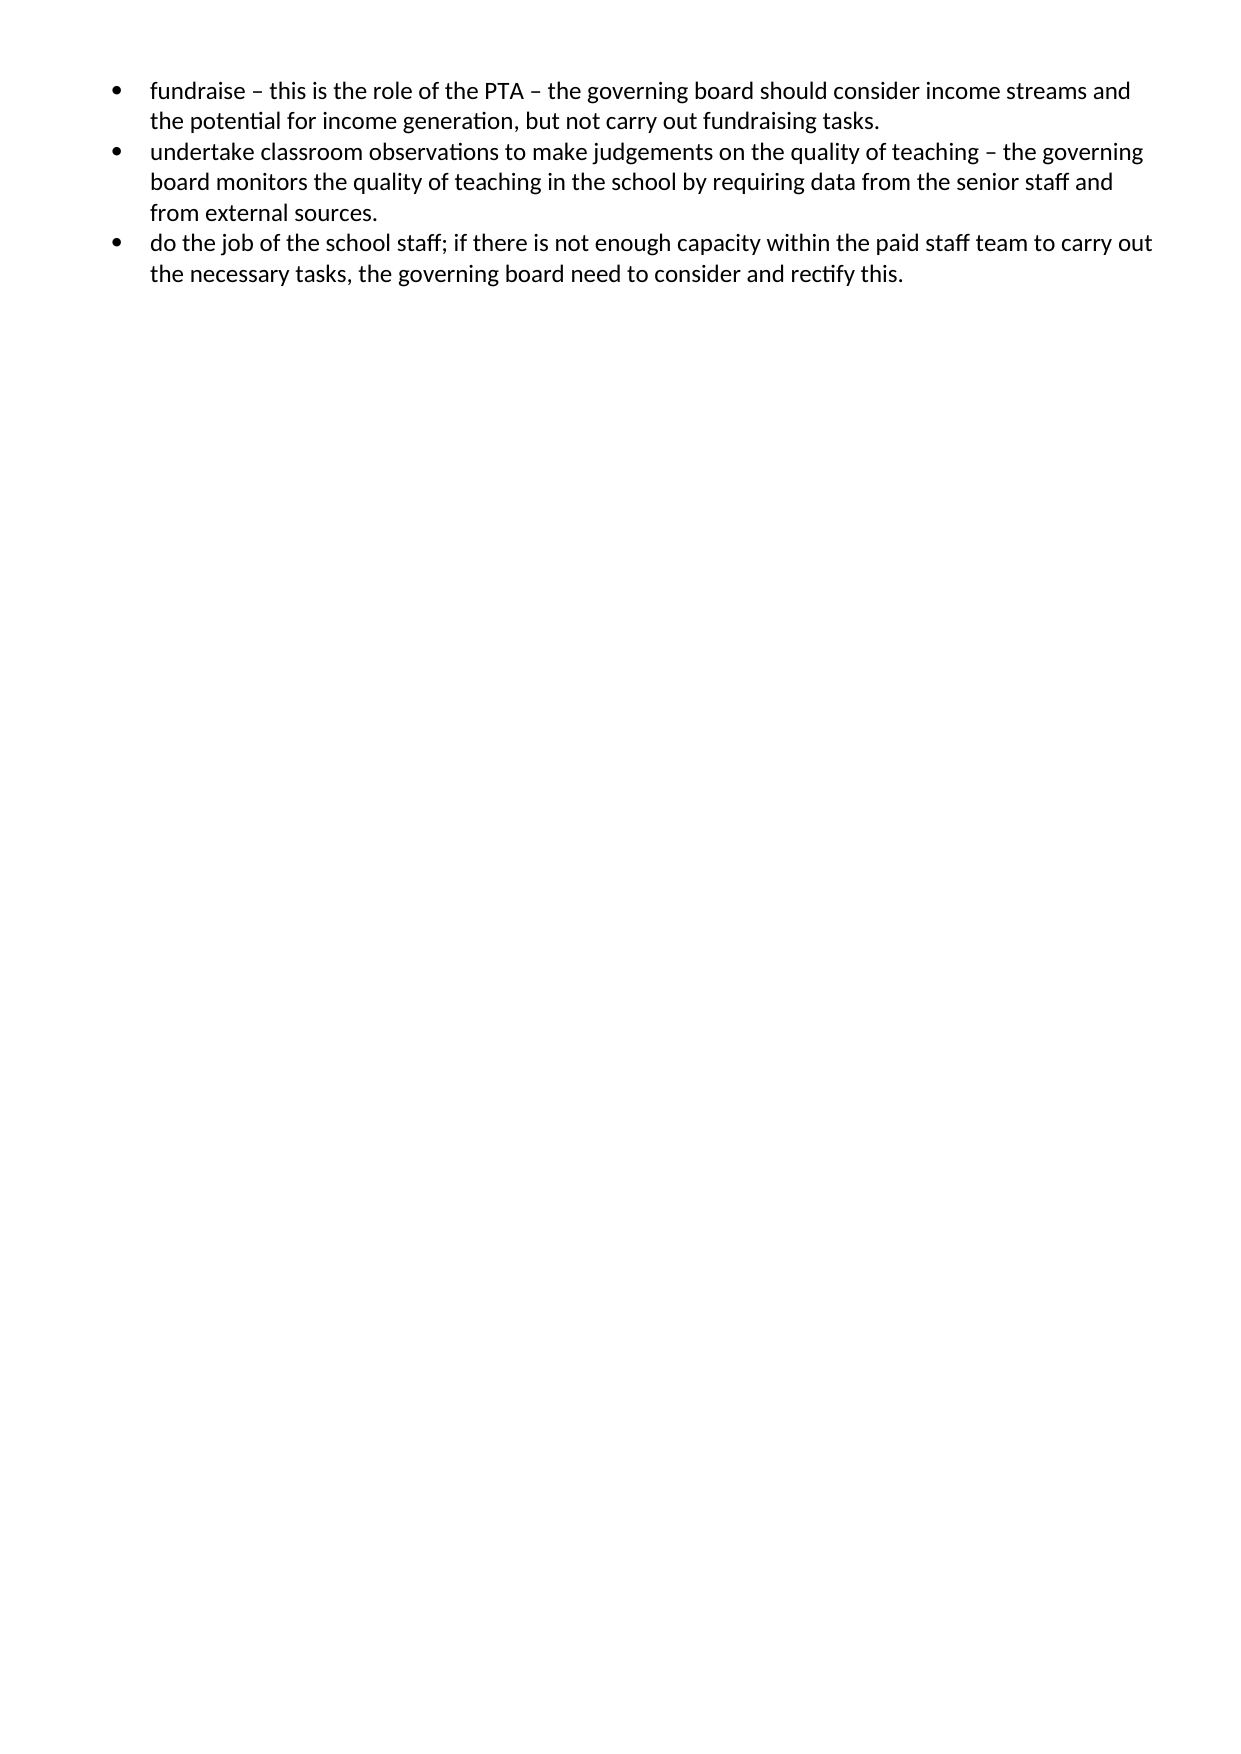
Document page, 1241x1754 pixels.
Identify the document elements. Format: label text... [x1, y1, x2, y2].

list do the job of the school staff; if there is not enough capacity within the paid staff team to carry out the necessary tasks, the governing board need to consider and rectify this. [112, 228, 1165, 289]
list undertake classroom observations to make judgements on the quality of teaching – the governing board monitors the quality of teaching in the school by requiring data from the senior staff and from external sources. [112, 136, 1165, 228]
list fundraise – this is the role of the PTA – the governing board should consider income streams and the potential for income generation, but not carry out fundraising tasks. [112, 75, 1165, 136]
